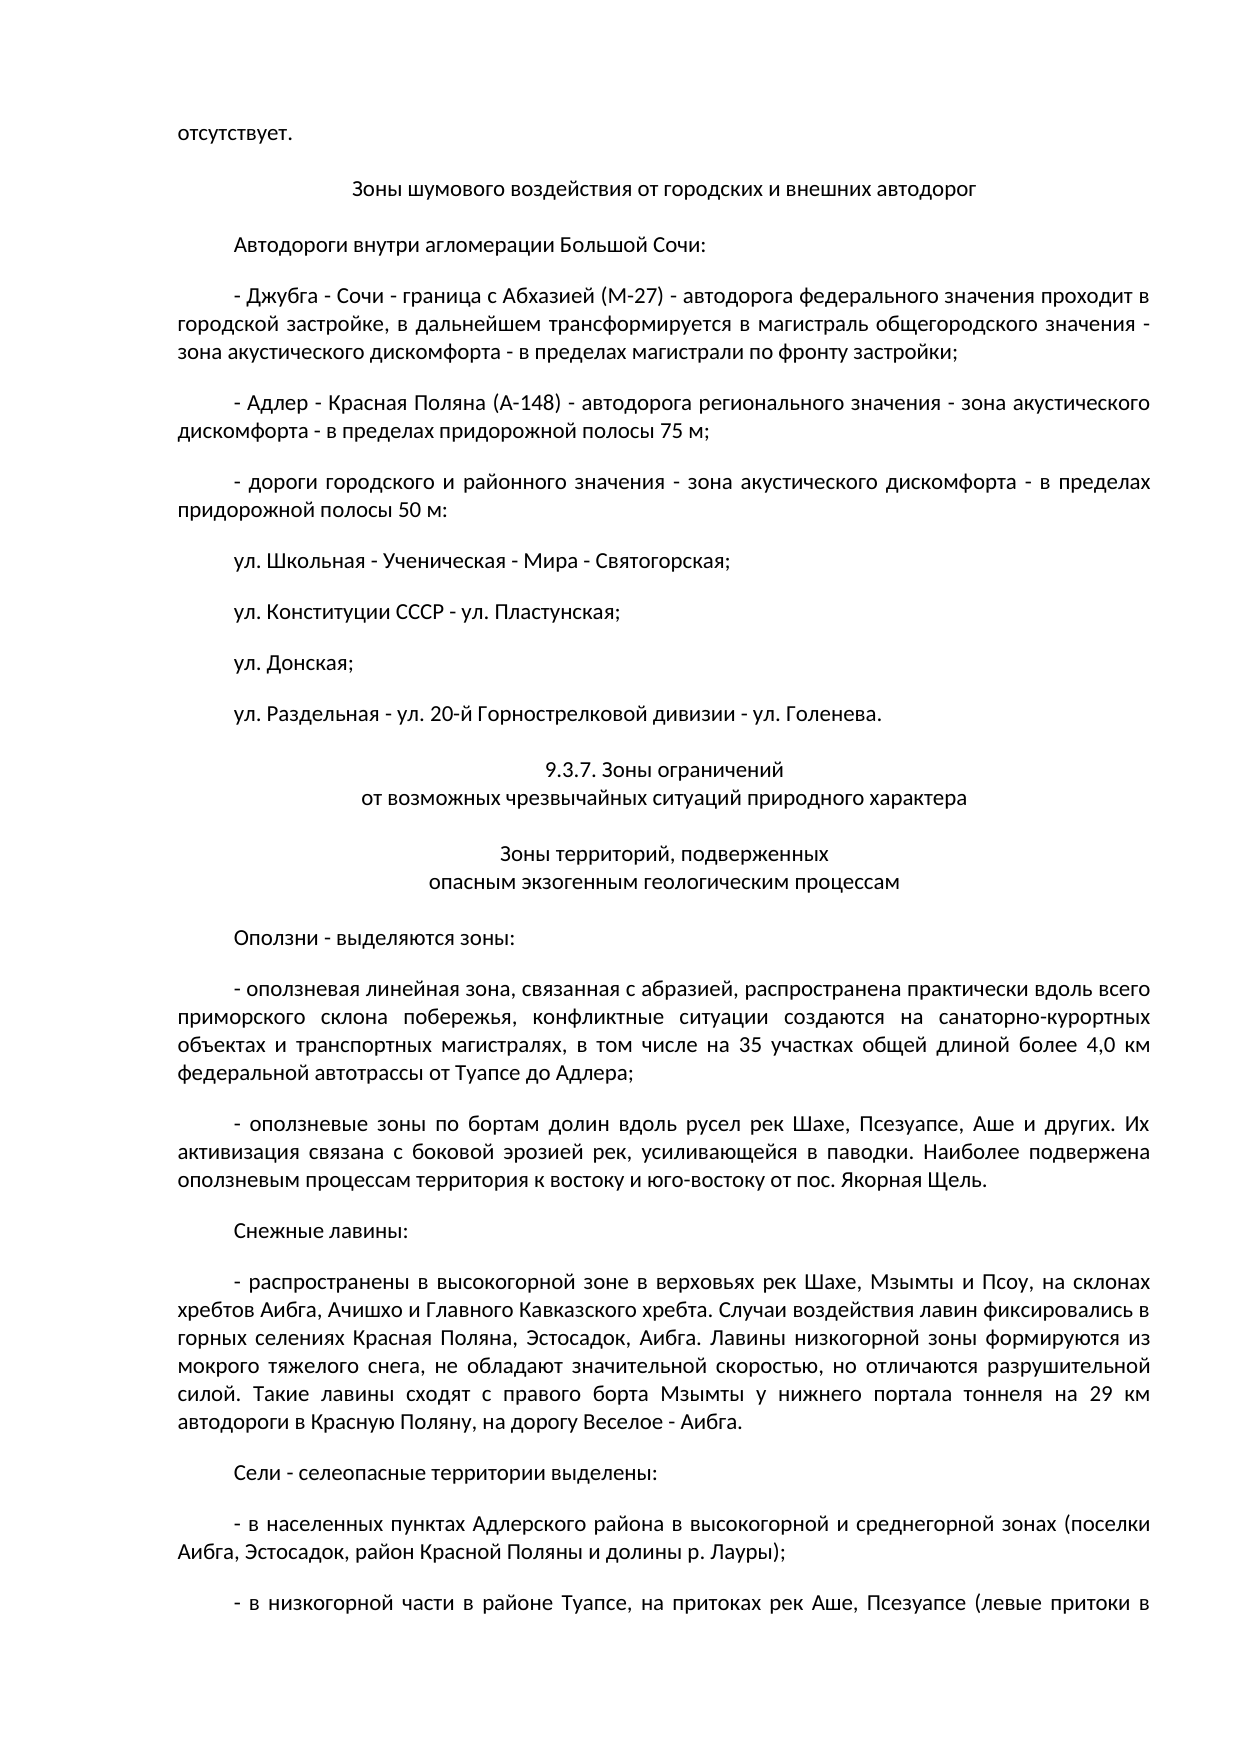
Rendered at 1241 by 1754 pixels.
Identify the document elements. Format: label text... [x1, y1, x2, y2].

text ул. Школьная - Ученическая - Мира - Святогорская; [177, 546, 1152, 574]
text от возможных чрезвычайных ситуаций природного характера [177, 783, 1152, 811]
text - Джубга - Сочи - граница с Абхазией (М-27) - автодорога федерального значения проходит в городской застройке, в дальнейшем трансформируется в магистраль общегородского значения - зона акустического дискомфорта - в пределах магистрали по фронту застройки; [177, 281, 1152, 365]
text Сели - селеопасные территории выделены: [177, 1458, 1152, 1486]
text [177, 1588, 1152, 1616]
text Оползни - выделяются зоны: [177, 923, 1152, 951]
text 9.3.7. Зоны ограничений [177, 755, 1152, 783]
text Снежные лавины: [177, 1216, 1152, 1244]
text ул. Раздельная - ул. 20-й Горнострелковой дивизии - ул. Голенева. [177, 699, 1152, 727]
text - распространены в высокогорной зоне в верховьях рек Шахе, Мзымты и Псоу, на склонах хребтов Аибга, Ачишхо и Главного Кавказского хребта. Случаи воздействия лавин фиксировались в горных селениях Красная Поляна, Эстосадок, Аибга. Лавины низкогорной зоны формируются из мокрого тяжелого снега, не обладают значительной скоростью, но отличаются разрушительной силой. Такие лавины сходят с правого борта Мзымты у нижнего портала тоннеля на 29 км автодороги в Красную Поляну, на дорогу Веселое - Аибга. [177, 1267, 1152, 1435]
text ул. Донская; [177, 648, 1152, 676]
text - дороги городского и районного значения - зона акустического дискомфорта - в пределах придорожной полосы 50 м: [177, 467, 1152, 523]
text ул. Конституции СССР - ул. Пластунская; [177, 597, 1152, 625]
text - в населенных пунктах Адлерского района в высокогорной и среднегорной зонах (поселки Аибга, Эстосадок, район Красной Поляны и долины р. Лауры); [177, 1509, 1152, 1565]
text - оползневая линейная зона, связанная с абразией, распространена практически вдоль всего приморского склона побережья, конфликтные ситуации создаются на санаторно-курортных объектах и транспортных магистралях, в том числе на 35 участках общей длиной более 4,0 км федеральной автотрассы от Туапсе до Адлера; [177, 974, 1152, 1086]
text Зоны территорий, подверженных [177, 839, 1152, 867]
text опасным экзогенным геологическим процессам [177, 867, 1152, 895]
text - оползневые зоны по бортам долин вдоль русел рек Шахе, Псезуапсе, Аше и других. Их активизация связана с боковой эрозией рек, усиливающейся в паводки. Наиболее подвержена оползневым процессам территория к востоку и юго-востоку от пос. Якорная Щель. [177, 1109, 1152, 1193]
text Автодороги внутри агломерации Большой Сочи: [177, 230, 1152, 258]
text Зоны шумового воздействия от городских и внешних автодорог [177, 174, 1152, 202]
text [177, 118, 1152, 146]
text - Адлер - Красная Поляна (А-148) - автодорога регионального значения - зона акустического дискомфорта - в пределах придорожной полосы 75 м; [177, 388, 1152, 444]
